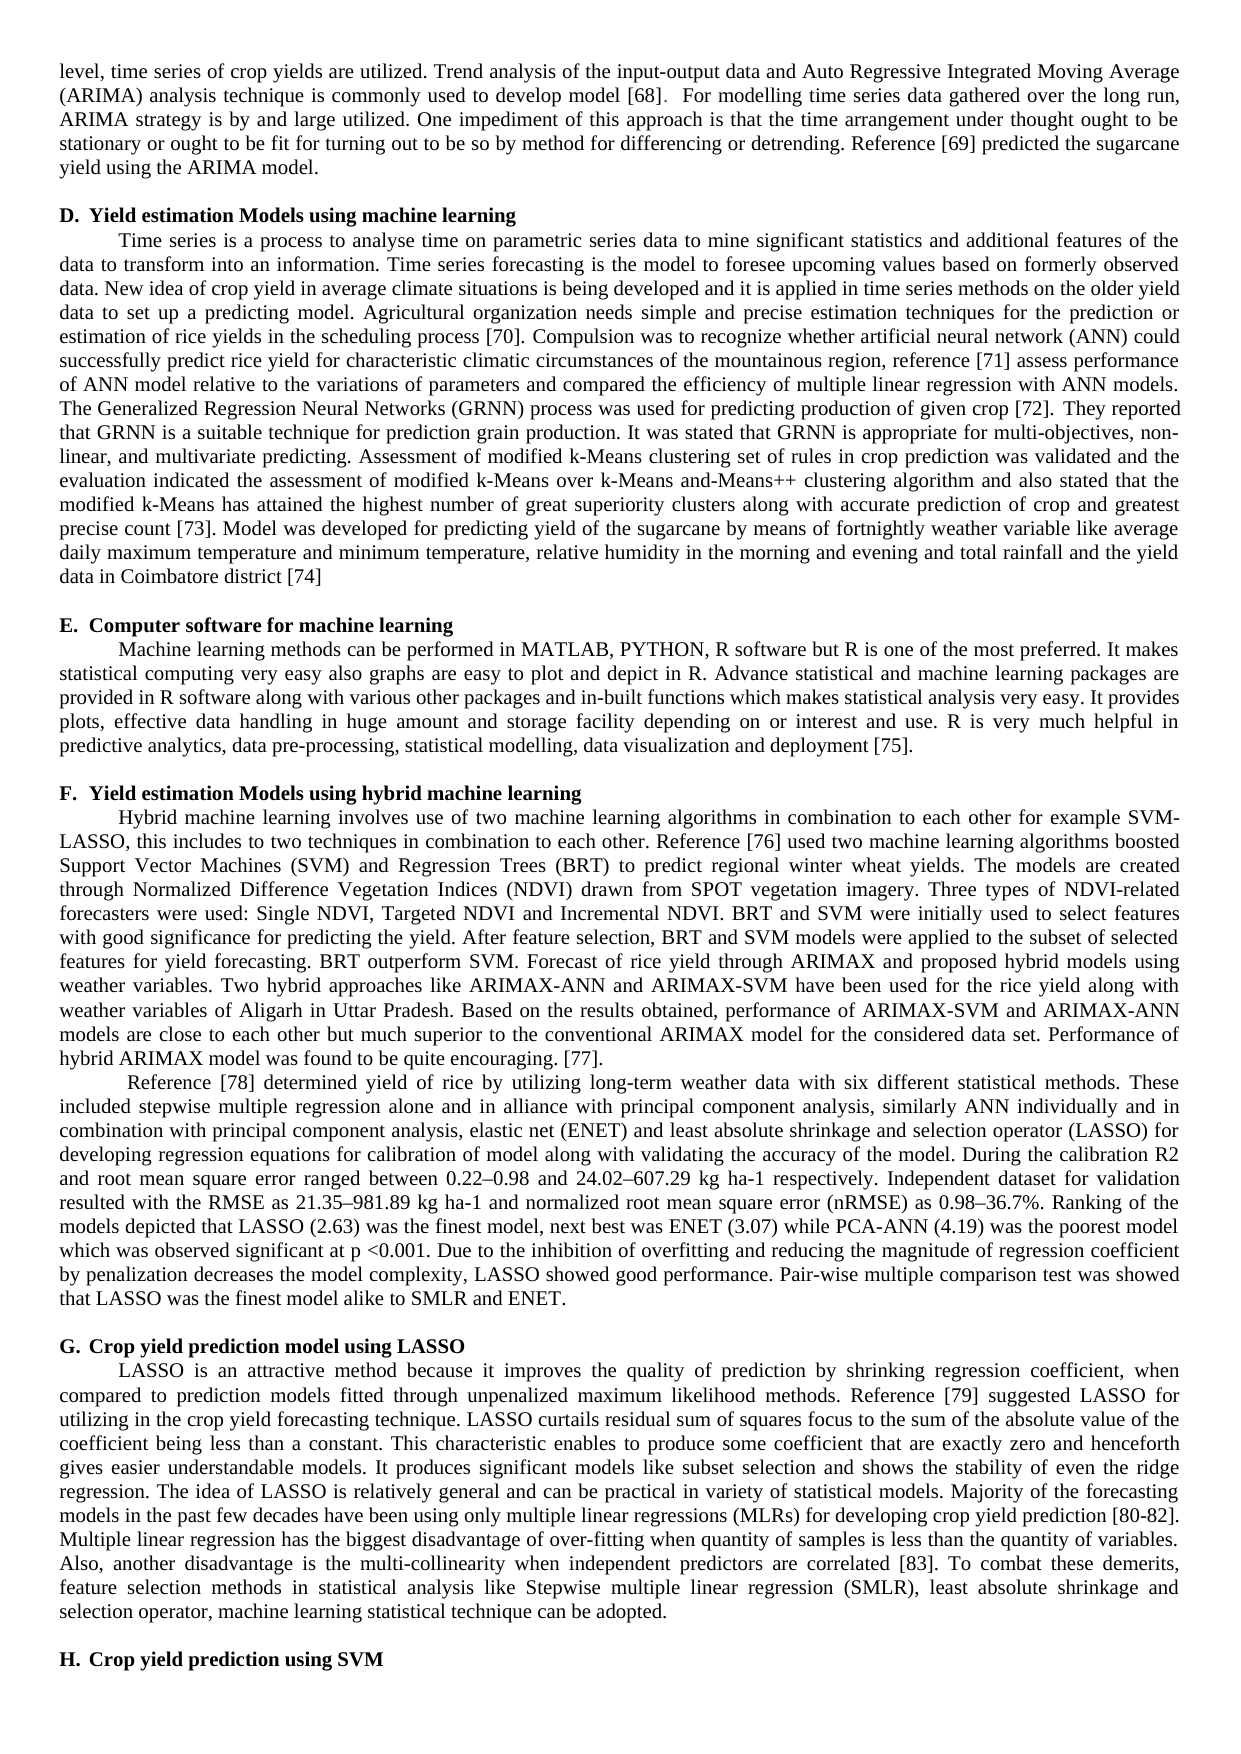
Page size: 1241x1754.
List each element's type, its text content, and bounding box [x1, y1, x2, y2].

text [59, 59, 1181, 179]
list Crop yield prediction model using LASSO [59, 1334, 1181, 1358]
list Computer software for machine learning [59, 612, 1181, 637]
text Time series is a process to analyse time on parametric series data to mine significant statistics and additional features of the data to transform into an information. Time series forecasting is the model to foresee upcoming values based on formerly observed data. New idea of crop yield in average climate situations is being developed and it is applied in time series methods on the older yield data to set up a predicting model. Agricultural organization needs simple and precise estimation techniques for the prediction or estimation of rice yields in the scheduling process [70]. Compulsion was to recognize whether artificial neural network (ANN) could successfully predict rice yield for characteristic climatic circumstances of the mountainous region, reference [71] assess performance of ANN model relative to the variations of parameters and compared the efficiency of multiple linear regression with ANN models. The Generalized Regression Neural Networks (GRNN) process was used for predicting production of given crop [72]. They reported that GRNN is a suitable technique for prediction grain production. It was stated that GRNN is appropriate for multi-objectives, non-linear, and multivariate predicting. Assessment of modified k-Means clustering set of rules in crop prediction was validated and the evaluation indicated the assessment of modified k-Means over k-Means and-Means++ clustering algorithm and also stated that the modified k-Means has attained the highest number of great superiority clusters along with accurate prediction of crop and greatest precise count [73]. Model was developed for predicting yield of the sugarcane by means of fortnightly weather variable like average daily maximum temperature and minimum temperature, relative humidity in the morning and evening and total rainfall and the yield data in Coimbatore district [74] [59, 227, 1181, 588]
list Yield estimation Models using hybrid machine learning [59, 781, 1181, 805]
text LASSO is an attractive method because it improves the quality of prediction by shrinking regression coefficient, when compared to prediction models fitted through unpenalized maximum likelihood methods. Reference [79] suggested LASSO for utilizing in the crop yield forecasting technique. LASSO curtails residual sum of squares focus to the sum of the absolute value of the coefficient being less than a constant. This characteristic enables to produce some coefficient that are exactly zero and henceforth gives easier understandable models. It produces significant models like subset selection and shows the stability of even the ridge regression. The idea of LASSO is relatively general and can be practical in variety of statistical models. Majority of the forecasting models in the past few decades have been using only multiple linear regressions (MLRs) for developing crop yield prediction [80-82]. Multiple linear regression has the biggest disadvantage of over-fitting when quantity of samples is less than the quantity of variables. Also, another disadvantage is the multi-collinearity when independent predictors are correlated [83]. To combat these demerits, feature selection methods in statistical analysis like Stepwise multiple linear regression (SMLR), least absolute shrinkage and selection operator, machine learning statistical technique can be adopted. [59, 1358, 1181, 1623]
text Hybrid machine learning involves use of two machine learning algorithms in combination to each other for example SVM-LASSO, this includes to two techniques in combination to each other. Reference [76] used two machine learning algorithms boosted Support Vector Machines (SVM) and Regression Trees (BRT) to predict regional winter wheat yields. The models are created through Normalized Difference Vegetation Indices (NDVI) drawn from SPOT vegetation imagery. Three types of NDVI-related forecasters were used: Single NDVI, Targeted NDVI and Incremental NDVI. BRT and SVM were initially used to select features with good significance for predicting the yield. After feature selection, BRT and SVM models were applied to the subset of selected features for yield forecasting. BRT outperform SVM. Forecast of rice yield through ARIMAX and proposed hybrid models using weather variables. Two hybrid approaches like ARIMAX-ANN and ARIMAX-SVM have been used for the rice yield along with weather variables of Aligarh in Uttar Pradesh. Based on the results obtained, performance of ARIMAX-SVM and ARIMAX-ANN models are close to each other but much superior to the conventional ARIMAX model for the considered data set. Performance of hybrid ARIMAX model was found to be quite encouraging. [77]. [59, 805, 1181, 1070]
text Machine learning methods can be performed in MATLAB, PYTHON, R software but R is one of the most preferred. It makes statistical computing very easy also graphs are easy to plot and depict in R. Advance statistical and machine learning packages are provided in R software along with various other packages and in-built functions which makes statistical analysis very easy. It provides plots, effective data handling in huge amount and storage facility depending on or interest and use. R is very much helpful in predictive analytics, data pre-processing, statistical modelling, data visualization and deployment [75]. [59, 637, 1181, 757]
list Crop yield prediction using SVM [59, 1647, 1181, 1671]
list Yield estimation Models using machine learning [59, 203, 1181, 227]
text Reference [78] determined yield of rice by utilizing long-term weather data with six different statistical methods. These included stepwise multiple regression alone and in alliance with principal component analysis, similarly ANN individually and in combination with principal component analysis, elastic net (ENET) and least absolute shrinkage and selection operator (LASSO) for developing regression equations for calibration of model along with validating the accuracy of the model. During the calibration R2 and root mean square error ranged between 0.22–0.98 and 24.02–607.29 kg ha-1 respectively. Independent dataset for validation resulted with the RMSE as 21.35–981.89 kg ha-1 and normalized root mean square error (nRMSE) as 0.98–36.7%. Ranking of the models depicted that LASSO (2.63) was the finest model, next best was ENET (3.07) while PCA-ANN (4.19) was the poorest model which was observed significant at p <0.001. Due to the inhibition of overfitting and reducing the magnitude of regression coefficient by penalization decreases the model complexity, LASSO showed good performance. Pair-wise multiple comparison test was showed that LASSO was the finest model alike to SMLR and ENET. [59, 1070, 1181, 1310]
